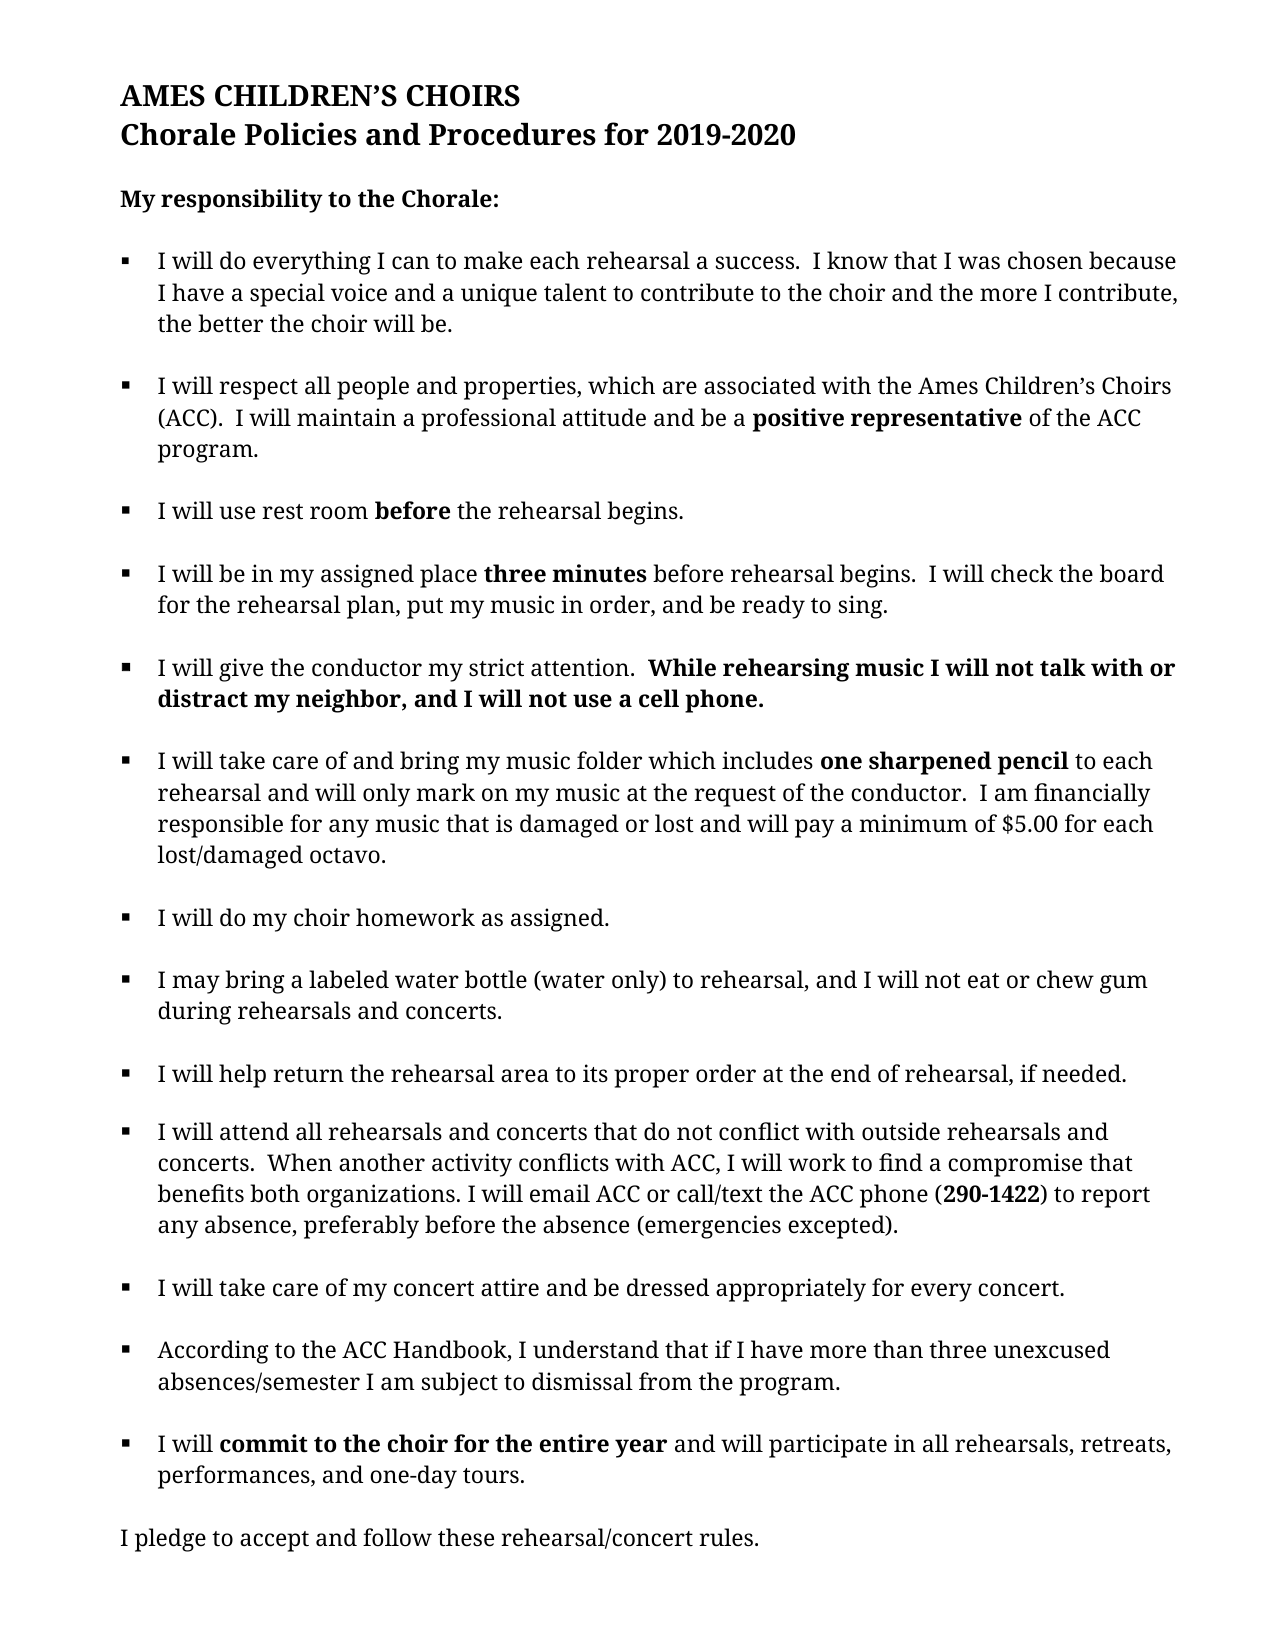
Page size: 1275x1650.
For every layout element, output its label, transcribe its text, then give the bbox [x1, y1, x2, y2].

list I will attend all rehearsals and concerts that do not conflict with outside rehearsals and concerts. When another activity conflicts with ACC, I will work to find a compromise that benefits both organizations. I will email ACC or call/text the ACC phone (290-1422) to report any absence, preferably before the absence (emergencies excepted). [120, 1115, 1185, 1240]
list I will use rest room before the rehearsal begins. [120, 495, 1185, 527]
list I will do everything I can to make each rehearsal a success. I know that I was chosen because I have a special voice and a unique talent to contribute to the choir and the more I contribute, the better the choir will be. [120, 245, 1185, 339]
text AMES CHILDREN’S CHOIRS [120, 75, 1185, 115]
text I pledge to accept and follow these rehearsal/concert rules. [120, 1522, 1185, 1553]
list I will respect all people and properties, which are associated with the Ames Children’s Choirs (ACC). I will maintain a professional attitude and be a positive representative of the ACC program. [120, 370, 1185, 464]
list I will take care of and bring my music folder which includes one sharpened pencil to each rehearsal and will only mark on my music at the request of the conductor. I am financially responsible for any music that is damaged or lost and will pay a minimum of $5.00 for each lost/damaged octavo. [120, 745, 1185, 870]
list I will give the conductor my strict attention. While rehearsing music I will not talk with or distract my neighbor, and I will not use a cell phone. [120, 652, 1185, 714]
list I will be in my assigned place three minutes before rehearsal begins. I will check the board for the rehearsal plan, put my music in order, and be ready to sing. [120, 558, 1185, 620]
list According to the ACC Handbook, I understand that if I have more than three unexcused absences/semester I am subject to dismissal from the program. [120, 1334, 1185, 1397]
list I may bring a labeled water bottle (water only) to rehearsal, and I will not eat or chew gum during rehearsals and concerts. [120, 964, 1185, 1027]
text Chorale Policies and Procedures for 2019-2020 [120, 115, 1185, 154]
list I will commit to the choir for the entire year and will participate in all rehearsals, retreats, performances, and one-day tours. [120, 1428, 1185, 1490]
text My responsibility to the Chorale: [120, 183, 1185, 214]
list I will help return the rehearsal area to its proper order at the end of rehearsal, if needed. [120, 1058, 1185, 1089]
list I will take care of my concert attire and be dressed appropriately for every concert. [120, 1272, 1185, 1303]
list I will do my choir homework as assigned. [120, 902, 1185, 933]
